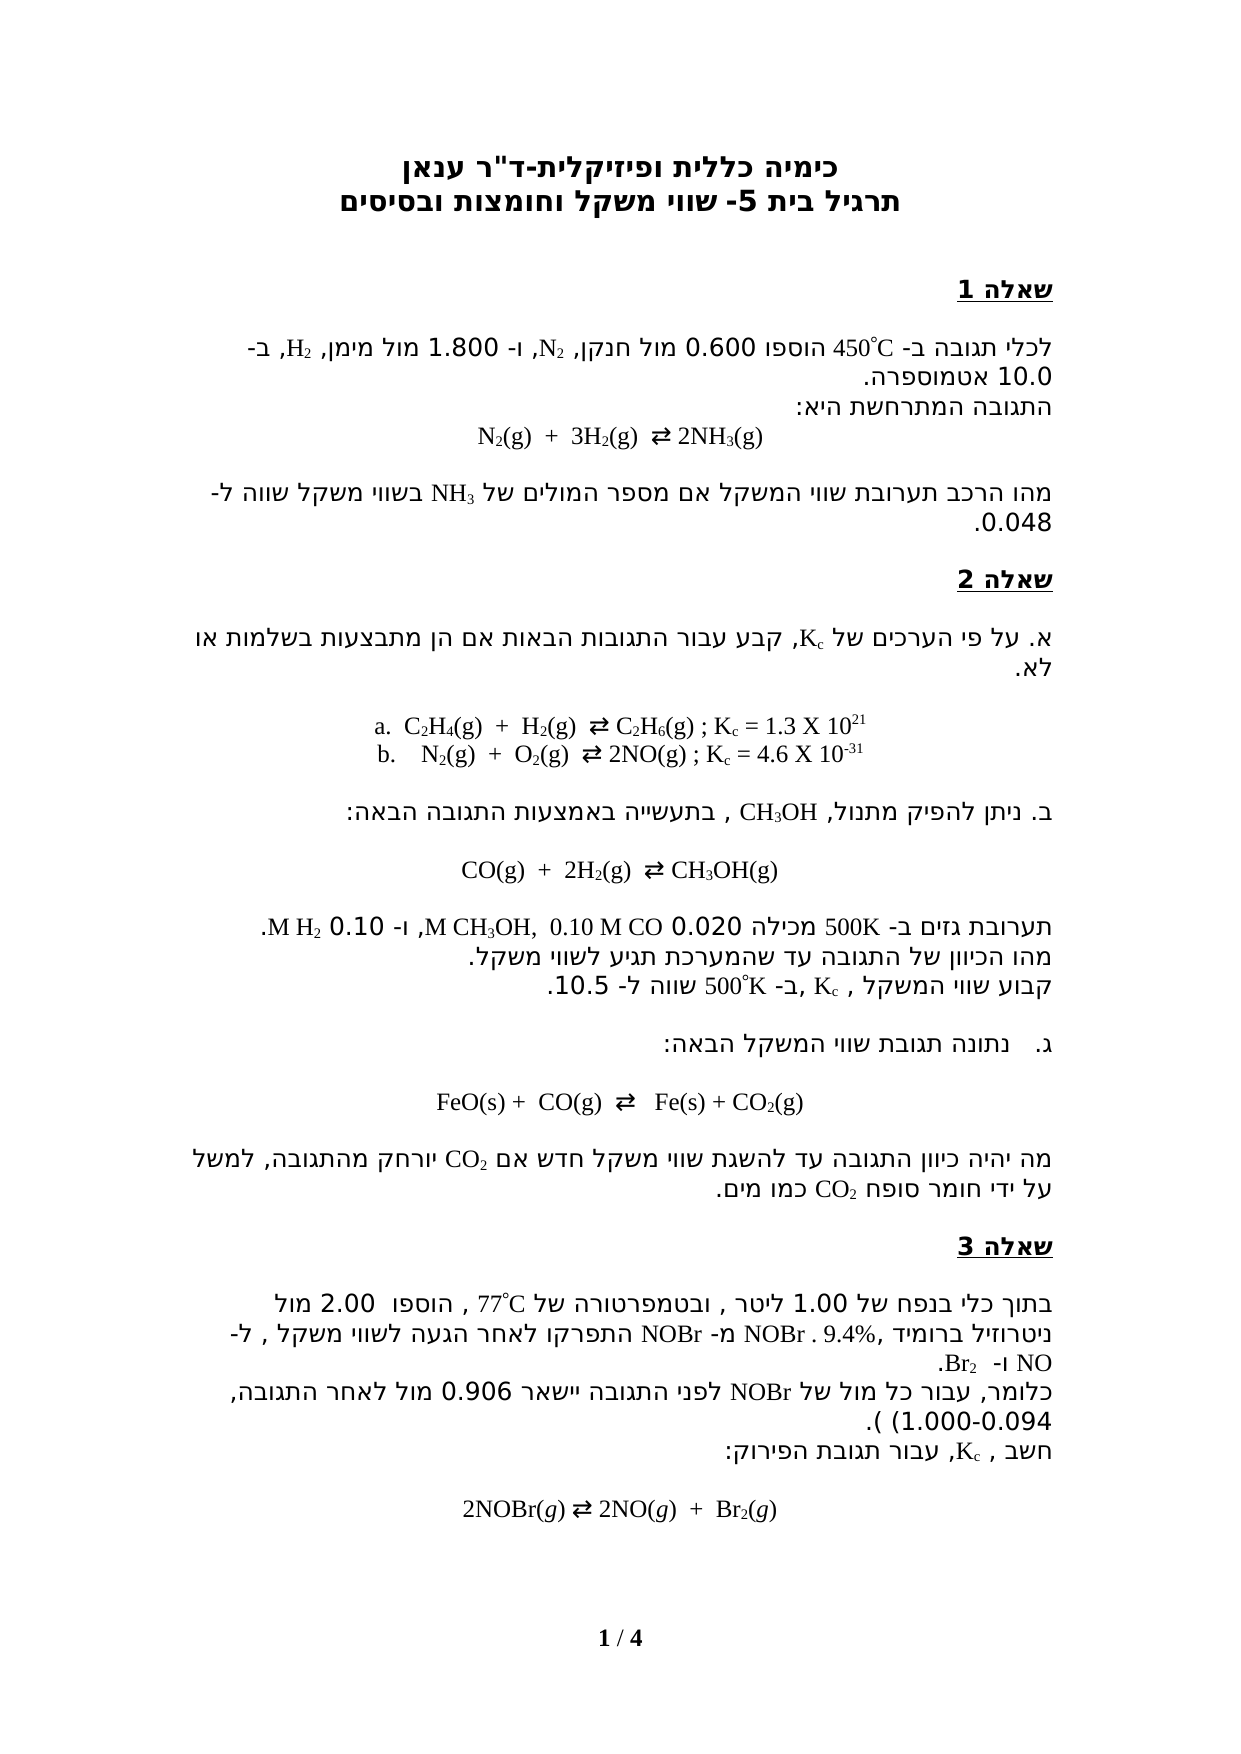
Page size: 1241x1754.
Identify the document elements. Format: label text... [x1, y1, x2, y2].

text תערובת גזים ב- 500K מכילה 0.020 M CH3OH, 0.10 M CO, ו- 0.10 M H2. [187, 912, 1053, 942]
text ג. נתונה תגובת שווי המשקל הבאה: [187, 1029, 1053, 1058]
text כימיה כללית ופיזיקלית-ד"ר ענאן [187, 150, 1053, 184]
text א. על פי הערכים של Kc, קבע עבור התגובות הבאות אם הן מתבצעות בשלמות או לא. [187, 623, 1053, 682]
text N2(g) + 3H2(g) 2NH3(g) [187, 421, 1053, 450]
text a. C2H4(g) + H2(g) C2H6(g) ; Kc = 1.3 X 1021 [187, 711, 1053, 739]
text מה יהיה כיוון התגובה עד להשגת שווי משקל חדש אם CO2 יורחק מהתגובה, למשל על ידי חומר סופח CO2 כמו מים. [187, 1144, 1053, 1203]
text מהו הרכב תערובת שווי המשקל אם מספר המולים של NH3 בשווי משקל שווה ל- 0.048. [187, 478, 1053, 537]
text b. N2(g) + O2(g) 2NO(g) ; Kc = 4.6 X 10-31 [187, 739, 1053, 768]
text חשב , Kc, עבור תגובת הפירוק: [187, 1436, 1053, 1465]
text כלומר, עבור כל מול של NOBr לפני התגובה יישאר 0.906 מול לאחר התגובה, 1.000-0.094) ). [187, 1377, 1053, 1436]
text שאלה 1 [187, 275, 1053, 304]
text שאלה 2 [187, 566, 1053, 595]
text מהו הכיוון של התגובה עד שהמערכת תגיע לשווי משקל. [187, 942, 1053, 971]
text FeO(s) + CO(g) Fe(s) + CO2(g) [187, 1087, 1053, 1116]
text תרגיל בית 5- שווי משקל וחומצות ובסיסים [187, 184, 1053, 218]
text בתוך כלי בנפח של 1.00 ליטר , ובטמפרטורה של 77C , הוספו 2.00 מול ניטרוזיל ברומיד ,NOBr . 9.4% מ- NOBr התפרקו לאחר הגעה לשווי משקל , ל- NO ו- Br2. [187, 1289, 1053, 1377]
text ב. ניתן להפיק מתנול, CH3OH , בתעשייה באמצעות התגובה הבאה: [187, 797, 1053, 826]
text 2NOBr(g) 2NO(g) + Br2(g) [187, 1494, 1053, 1523]
text שאלה 3 [187, 1232, 1053, 1261]
text קבוע שווי המשקל , Kc ,ב- 500K שווה ל- 10.5. [187, 971, 1053, 1000]
text לכלי תגובה ב- 450C הוספו 0.600 מול חנקן, N2, ו- 1.800 מול מימן, H2, ב- 10.0 אטמוספרה. [187, 333, 1053, 392]
text CO(g) + 2H2(g) CH3OH(g) [187, 855, 1053, 884]
text התגובה המתרחשת היא: [187, 392, 1053, 421]
